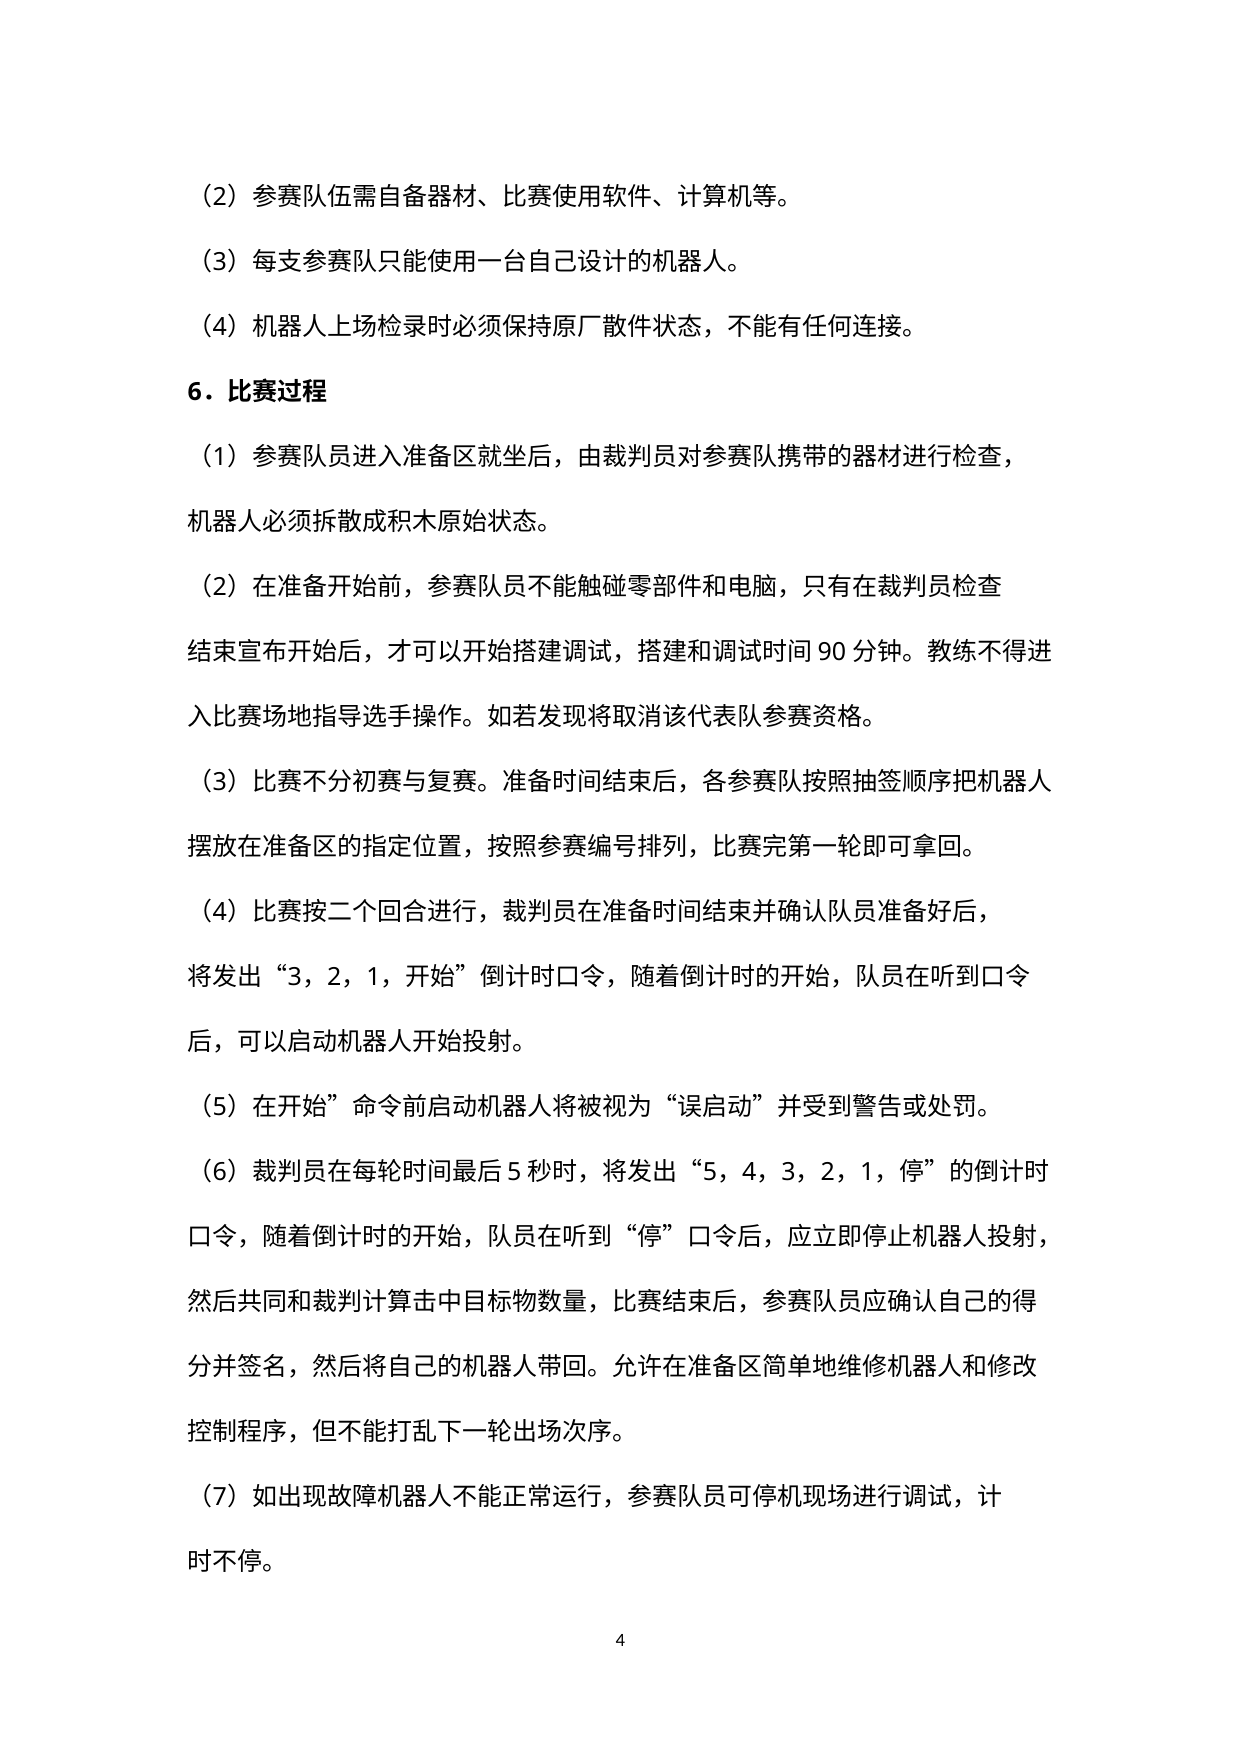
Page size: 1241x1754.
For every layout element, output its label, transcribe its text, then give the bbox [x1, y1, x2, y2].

text （4）机器人上场检录时必须保持原厂散件状态，不能有任何连接。 [187, 292, 1053, 357]
text （7）如出现故障机器人不能正常运行，参赛队员可停机现场进行调试，计 [187, 1462, 1053, 1527]
text （3）比赛不分初赛与复赛。准备时间结束后，各参赛队按照抽签顺序把机器人摆放在准备区的指定位置，按照参赛编号排列，比赛完第一轮即可拿回。 [187, 747, 1053, 877]
text 时不停。 [187, 1527, 1053, 1592]
text （1）参赛队员进入准备区就坐后，由裁判员对参赛队携带的器材进行检查， [187, 422, 1053, 487]
text （2）参赛队伍需自备器材、比赛使用软件、计算机等。 [187, 162, 1053, 227]
text （3）每支参赛队只能使用一台自己设计的机器人。 [187, 227, 1053, 292]
text 机器人必须拆散成积木原始状态。 [187, 487, 1053, 552]
text （5）在开始”命令前启动机器人将被视为“误启动”并受到警告或处罚。 [187, 1072, 1053, 1137]
text 结束宣布开始后，才可以开始搭建调试，搭建和调试时间90 分钟。教练不得进入比赛场地指导选手操作。如若发现将取消该代表队参赛资格。 [187, 617, 1053, 747]
text 将发出“3，2，1，开始”倒计时口令，随着倒计时的开始，队员在听到口令后，可以启动机器人开始投射。 [187, 942, 1053, 1072]
text （2）在准备开始前，参赛队员不能触碰零部件和电脑，只有在裁判员检查 [187, 552, 1053, 617]
text 6．比赛过程 [187, 357, 1053, 422]
text （6）裁判员在每轮时间最后5 秒时，将发出“5，4，3，2，1，停”的倒计时口令，随着倒计时的开始，队员在听到“停”口令后，应立即停止机器人投射，然后共同和裁判计算击中目标物数量，比赛结束后，参赛队员应确认自己的得分并签名，然后将自己的机器人带回。允许在准备区简单地维修机器人和修改控制程序，但不能打乱下一轮出场次序。 [187, 1137, 1053, 1462]
text （4）比赛按二个回合进行，裁判员在准备时间结束并确认队员准备好后， [187, 877, 1053, 942]
